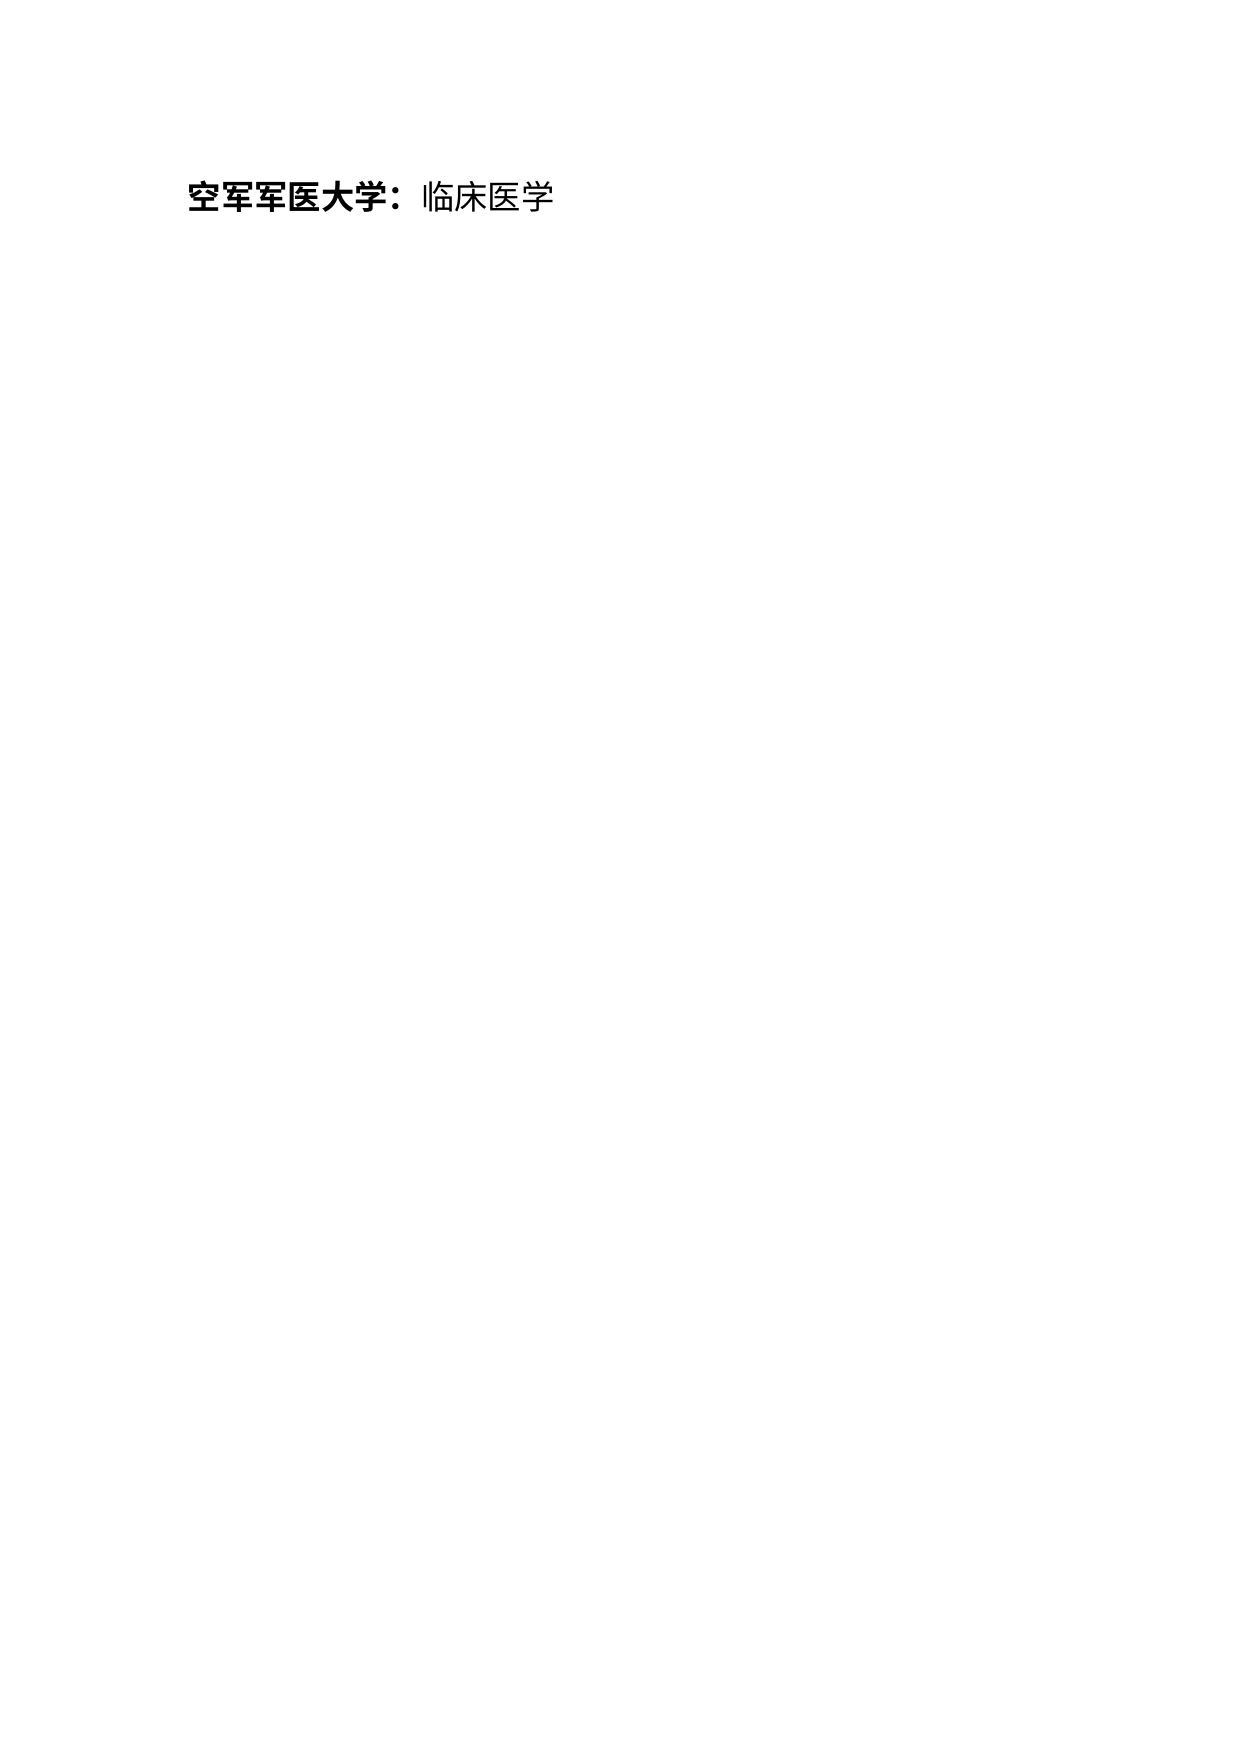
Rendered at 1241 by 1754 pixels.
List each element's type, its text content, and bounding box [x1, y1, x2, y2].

text 空军军医大学：临床医学 [187, 162, 1053, 227]
